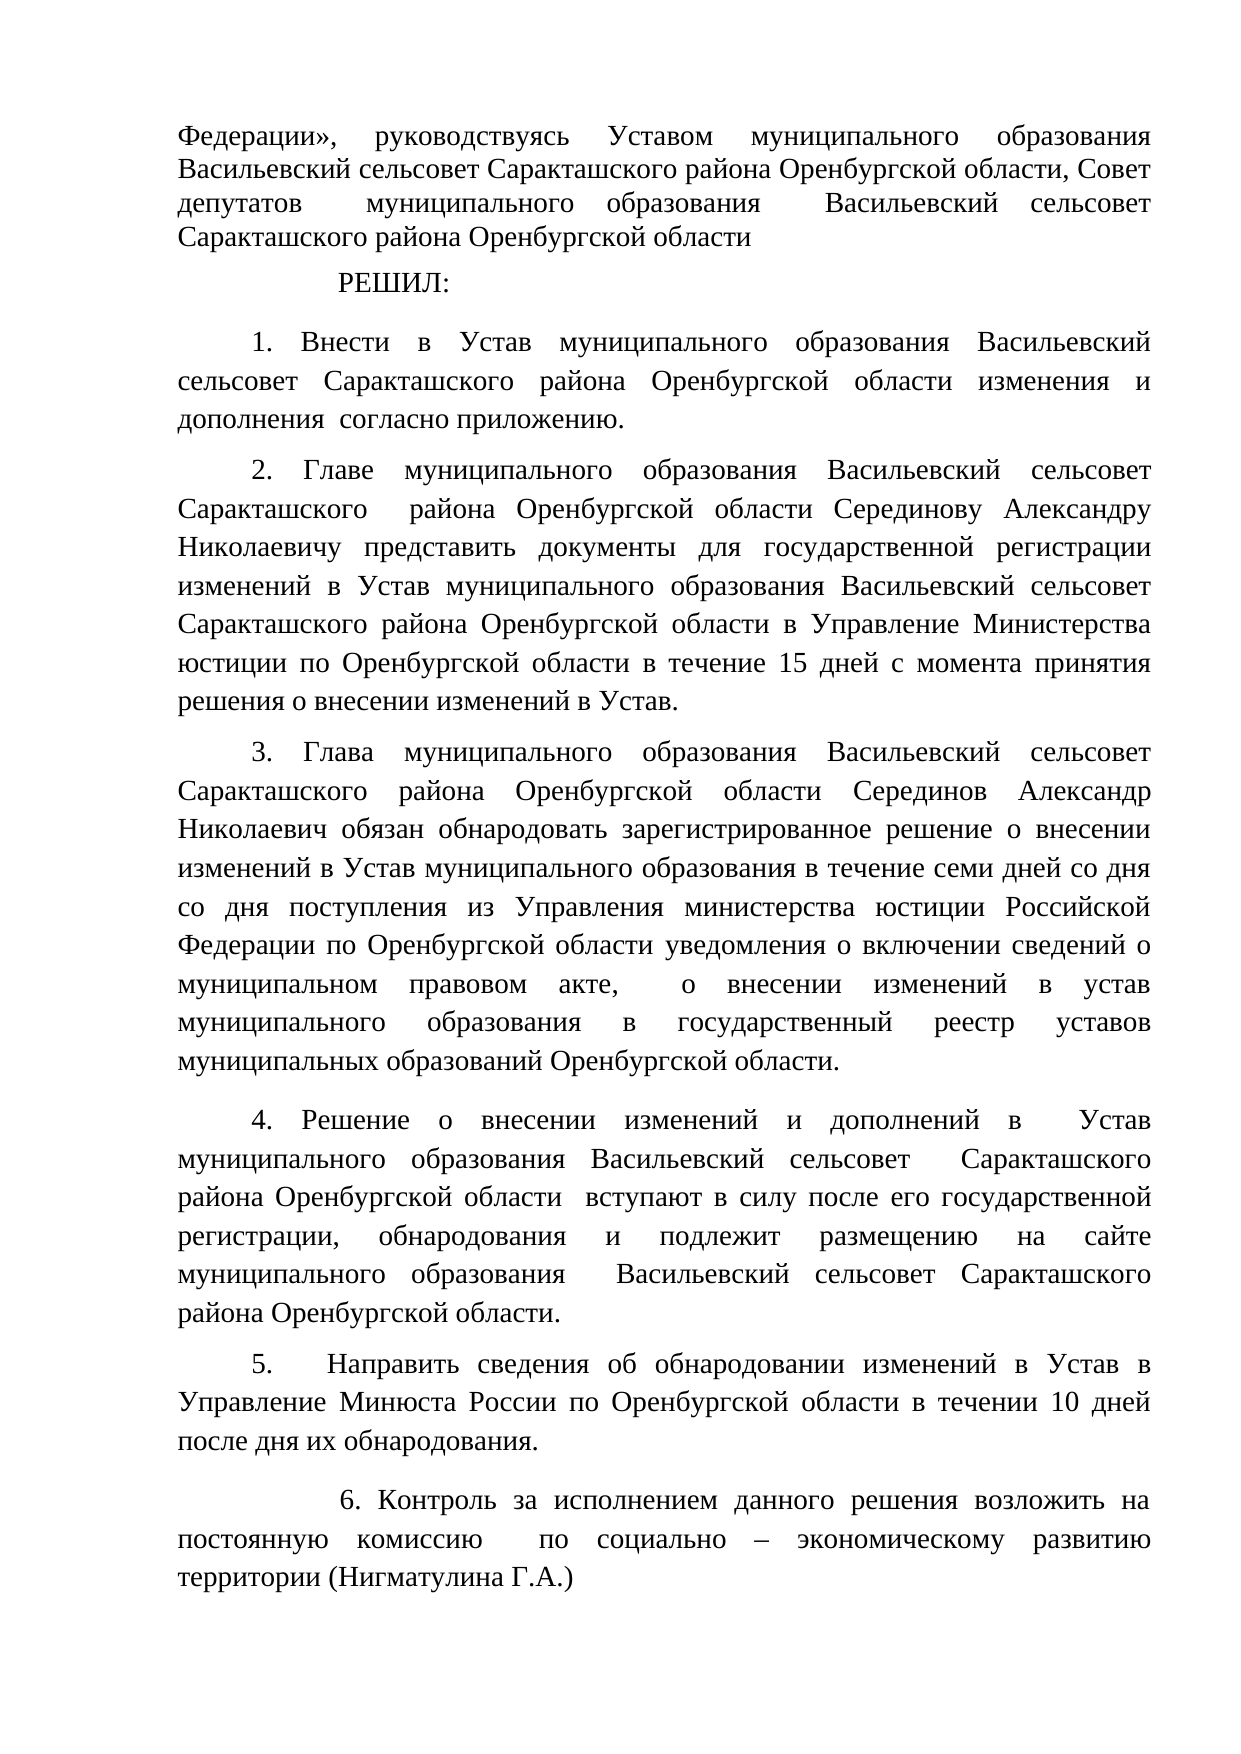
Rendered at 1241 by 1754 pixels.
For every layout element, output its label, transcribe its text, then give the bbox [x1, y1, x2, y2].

text 1. Внести в Устав муниципального образования Васильевский сельсовет Саракташского района Оренбургской области изменения и дополнения согласно приложению. [177, 324, 1152, 435]
text РЕШИЛ: [177, 265, 1152, 298]
text 4. Решение о внесении изменений и дополнений в Устав муниципального образования Васильевский сельсовет Саракташского района Оренбургской области вступают в силу после его государственной регистрации, обнародования и подлежит размещению на сайте муниципального образования Васильевский сельсовет Саракташского района Оренбургской области. [177, 1102, 1152, 1328]
text 3. Глава муниципального образования Васильевский сельсовет Саракташского района Оренбургской области Серединов Александр Николаевич обязан обнародовать зарегистрированное решение о внесении изменений в Устав муниципального образования в течение семи дней со дня со дня поступления из Управления министерства юстиции Российской Федерации по Оренбургской области уведомления о включении сведений о муниципальном правовом акте, о внесении изменений в устав муниципального образования в государственный реестр уставов муниципальных образований Оренбургской области. [177, 734, 1152, 1076]
text 5. Направить сведения об обнародовании изменений в Устав в Управление Минюста России по Оренбургской области в течении 10 дней после дня их обнародования. [177, 1346, 1152, 1457]
text 6. Контроль за исполнением данного решения возложить на постоянную комиссию по социально – экономическому развитию территории (Нигматулина Г.А.) [177, 1482, 1152, 1593]
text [177, 118, 1152, 252]
text 2. Главе муниципального образования Васильевский сельсовет Саракташского района Оренбургской области Серединову Александру Николаевичу представить документы для государственной регистрации изменений в Устав муниципального образования Васильевский сельсовет Саракташского района Оренбургской области в Управление Министерства юстиции по Оренбургской области в течение 15 дней с момента принятия решения о внесении изменений в Устав. [177, 452, 1152, 717]
